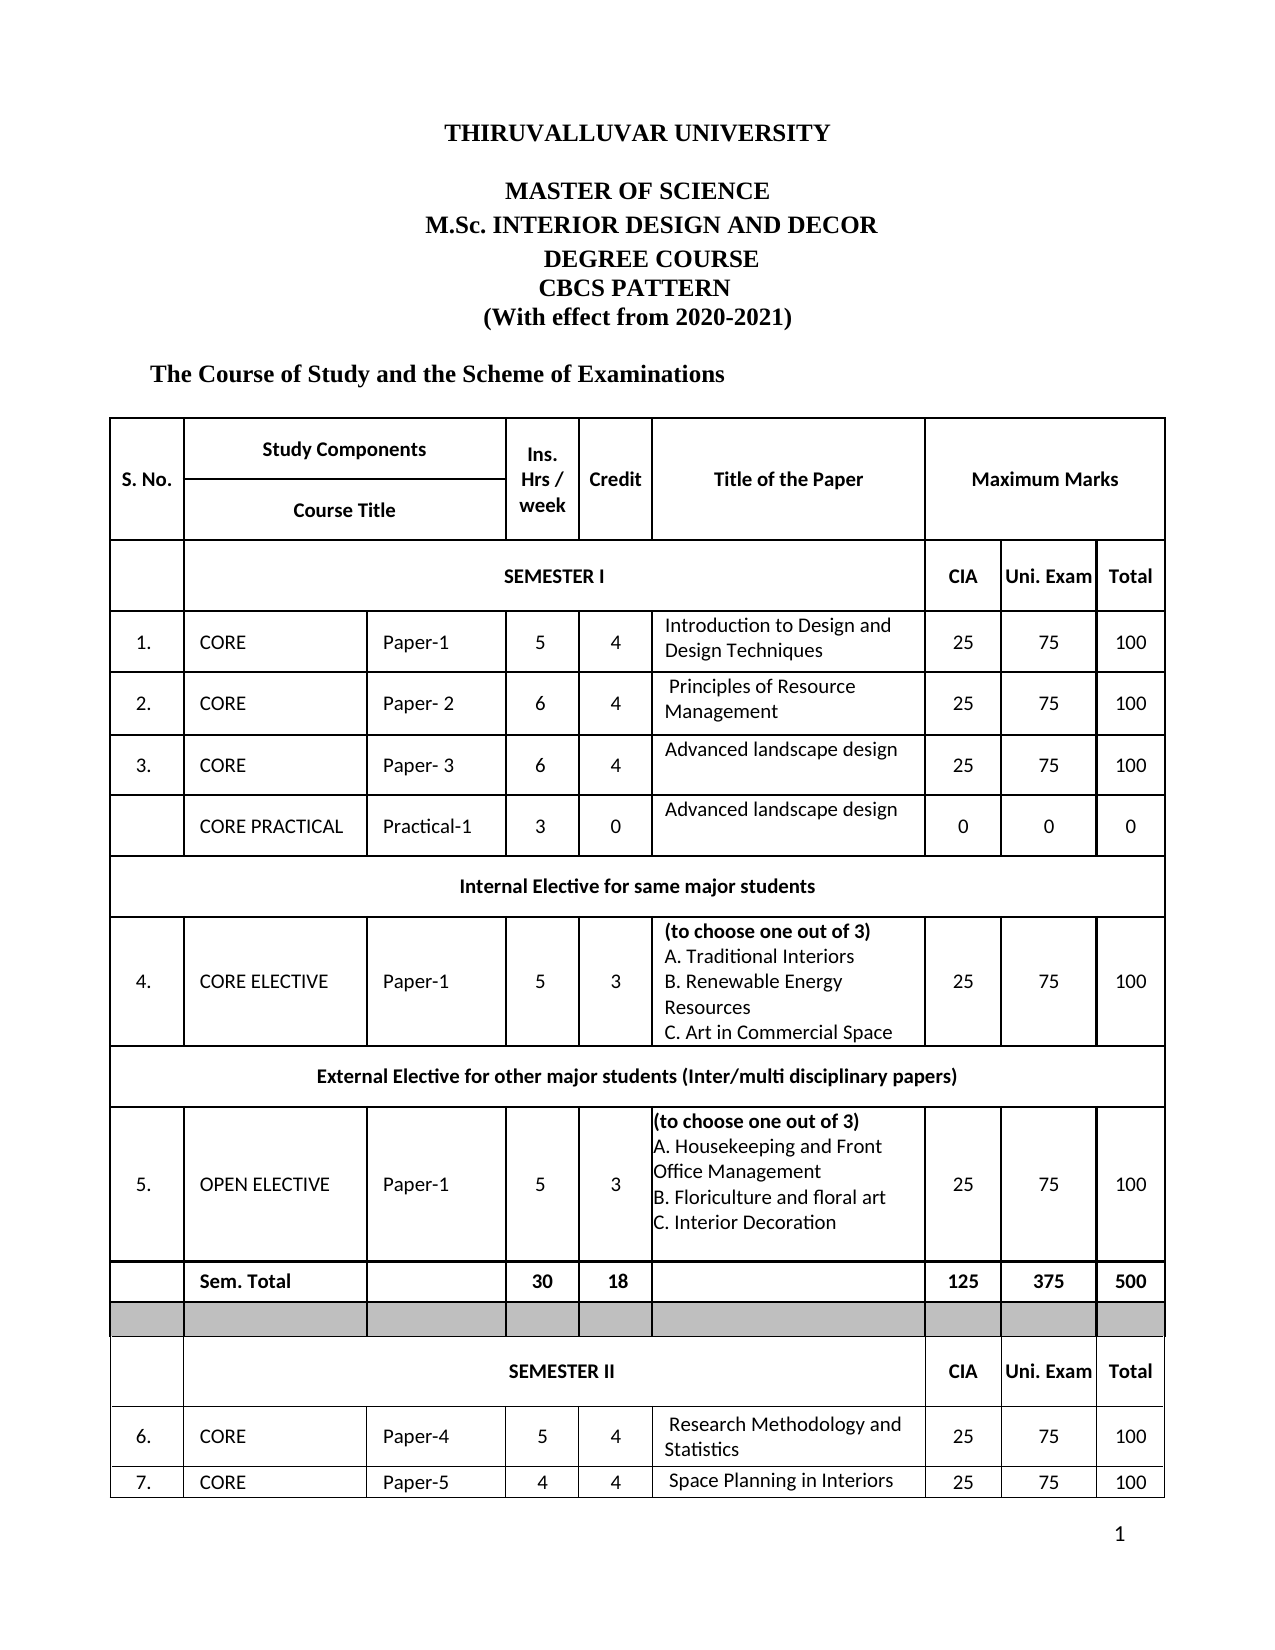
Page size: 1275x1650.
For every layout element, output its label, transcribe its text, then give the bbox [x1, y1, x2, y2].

table_cell 3 [507, 796, 578, 855]
table_cell 3 [580, 918, 651, 1045]
table_header Credit [580, 419, 651, 539]
table_cell [111, 1303, 183, 1336]
table_cell Total [1097, 1336, 1164, 1406]
table_cell 5 [506, 1407, 578, 1466]
table_header Ins. Hrs / week [507, 419, 578, 539]
table_cell 100 [1098, 673, 1164, 734]
table_cell [653, 1407, 925, 1466]
table_cell [111, 918, 183, 1045]
table_cell Paper-1 [368, 918, 505, 1045]
table_cell [1002, 1303, 1095, 1336]
table_cell 5 [507, 1108, 578, 1260]
table_cell [111, 541, 183, 610]
table_cell 0 [580, 796, 651, 855]
table_cell 6 [507, 673, 578, 734]
table_cell Paper-4 [367, 1407, 505, 1466]
table_cell External Elective for other major students (Inter/multi disciplinary papers) [111, 1047, 1164, 1106]
table_header S. No. [111, 419, 183, 539]
table_cell 100 [1098, 918, 1164, 1045]
table_cell 3 [580, 1108, 651, 1260]
text DEGREE COURSE [150, 239, 1153, 273]
table_cell 5 [507, 612, 578, 671]
table_header Maximum Marks [926, 419, 1164, 539]
table_cell 18 [580, 1263, 651, 1301]
table_cell 25 [926, 1407, 1001, 1466]
table_cell [368, 1263, 505, 1301]
table_cell Uni. Exam [1002, 1337, 1096, 1406]
table_cell [111, 1467, 183, 1497]
table_cell 100 [1097, 1466, 1164, 1497]
table_cell CORE PRACTICAL [185, 796, 366, 855]
table_cell OPEN ELECTIVE [185, 1108, 366, 1260]
table_cell [111, 1337, 183, 1406]
table_cell Paper- 3 [368, 736, 505, 794]
table_cell CORE [184, 1407, 366, 1466]
table_cell Total [1098, 541, 1164, 610]
table_cell [368, 1303, 505, 1336]
table_cell [111, 612, 183, 671]
table_cell 75 [1002, 673, 1095, 734]
table_cell CORE [184, 1467, 366, 1497]
table_cell 0 [1098, 796, 1164, 855]
table_cell CORE [185, 736, 366, 794]
table_cell Paper-1 [368, 612, 505, 671]
table_cell 375 [1002, 1263, 1095, 1301]
table_cell Introduction to Design and Design Techniques [653, 612, 924, 671]
table_header Title of the Paper [653, 419, 924, 539]
table_cell Course Title [185, 480, 505, 539]
table_cell CORE ELECTIVE [185, 918, 366, 1045]
table_cell 125 [926, 1263, 1000, 1301]
table_cell [653, 1263, 924, 1301]
table_cell [1098, 1303, 1164, 1336]
table_cell 100 [1098, 736, 1164, 794]
table_cell CORE [185, 673, 366, 734]
table_cell [653, 1303, 924, 1336]
table_cell 5 [507, 918, 578, 1045]
table_cell CIA [926, 541, 1000, 610]
table_cell Internal Elective for same major students [111, 857, 1164, 916]
table_cell [653, 918, 924, 1045]
table_cell [580, 1303, 651, 1336]
text CBCS PATTERN (With effect from 2020-2021) [150, 273, 1125, 331]
table_cell 30 [507, 1263, 578, 1301]
table_cell 4 [580, 736, 651, 794]
table_cell [507, 1303, 578, 1336]
text MASTER OF SCIENCE [150, 176, 1125, 204]
table_cell (to choose one out of 3) A. Housekeeping and Front Office Management B. Floriculture and floral art C. Interior Decoration [653, 1108, 924, 1260]
table_cell [111, 736, 183, 794]
table_cell Paper-1 [368, 1108, 505, 1260]
table_cell 75 [1002, 918, 1095, 1045]
table_cell Uni. Exam [1002, 541, 1095, 610]
table_cell 75 [1002, 736, 1095, 794]
table_cell 6 [507, 736, 578, 794]
table_cell 4 [580, 673, 651, 734]
text The Course of Study and the Scheme of Examinations [150, 359, 1125, 388]
table_cell [111, 1407, 183, 1466]
table_cell 0 [926, 796, 1000, 855]
table_cell Paper- 2 [368, 673, 505, 734]
table_cell 4 [579, 1407, 652, 1466]
table_cell Advanced landscape design [653, 796, 924, 855]
text THIRUVALLUVAR UNIVERSITY [150, 118, 1125, 147]
table_cell [185, 1303, 366, 1336]
table_cell 500 [1098, 1263, 1164, 1301]
table_cell 25 [926, 612, 1000, 671]
table_cell 25 [926, 736, 1000, 794]
table_cell CIA [926, 1337, 1001, 1406]
table_header Study Components [185, 419, 505, 478]
text M.Sc. INTERIOR DESIGN AND DECOR [150, 204, 1153, 239]
table_cell [111, 796, 183, 855]
table_cell [111, 1108, 183, 1260]
table_cell 75 [1002, 1407, 1096, 1466]
table_cell 0 [1002, 796, 1095, 855]
table_cell 25 [926, 1108, 1000, 1260]
table_cell 4 [580, 612, 651, 671]
table_cell [111, 673, 183, 734]
table_cell 4 [579, 1467, 652, 1497]
table_cell Sem. Total [185, 1263, 366, 1301]
table_cell [653, 673, 924, 734]
table_cell 4 [506, 1467, 578, 1497]
table_cell SEMESTER I [185, 541, 924, 610]
table_cell 25 [926, 673, 1000, 734]
table_cell 25 [926, 1467, 1001, 1497]
table_cell [926, 1303, 1000, 1336]
table_cell 100 [1098, 1108, 1164, 1260]
table_cell 75 [1002, 612, 1095, 671]
table_cell Paper-5 [367, 1467, 505, 1497]
table_cell 100 [1097, 1406, 1164, 1466]
table_cell Practical-1 [368, 796, 505, 855]
table_cell 75 [1002, 1108, 1095, 1260]
table_cell 25 [926, 918, 1000, 1045]
table_cell 75 [1002, 1467, 1096, 1497]
table_cell CORE [185, 612, 366, 671]
table_cell Advanced landscape design [653, 736, 924, 794]
table_cell [111, 1263, 183, 1301]
table_cell SEMESTER II [184, 1337, 925, 1406]
table_cell 100 [1098, 612, 1164, 671]
table_cell [653, 1467, 925, 1497]
